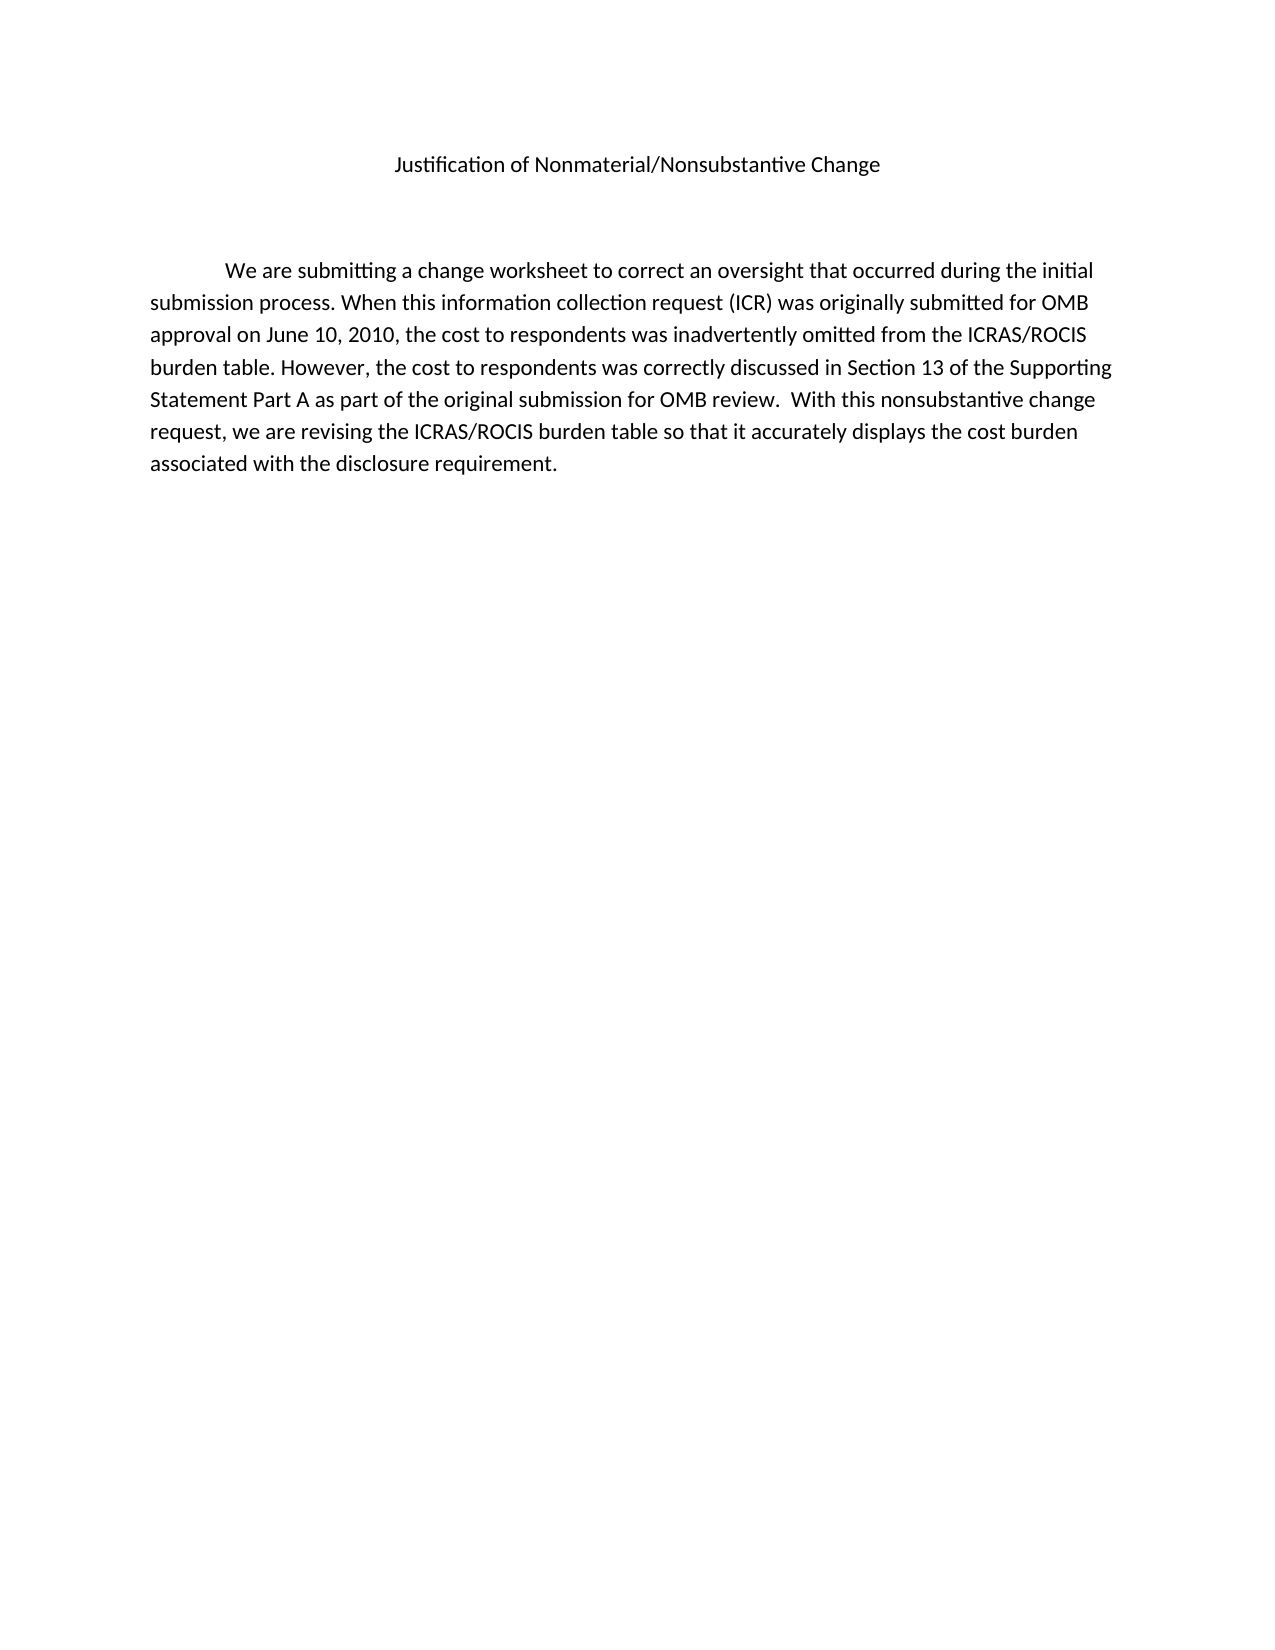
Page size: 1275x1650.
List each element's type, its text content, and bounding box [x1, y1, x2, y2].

text Justification of Nonmaterial/Nonsubstantive Change [150, 150, 1125, 178]
text We are submitting a change worksheet to correct an oversight that occurred during the initial submission process. When this information collection request (ICR) was originally submitted for OMB approval on June 10, 2010, the cost to respondents was inadvertently omitted from the ICRAS/ROCIS burden table. However, the cost to respondents was correctly discussed in Section 13 of the Supporting Statement Part A as part of the original submission for OMB review. With this nonsubstantive change request, we are revising the ICRAS/ROCIS burden table so that it accurately displays the cost burden associated with the disclosure requirement. [150, 256, 1125, 477]
